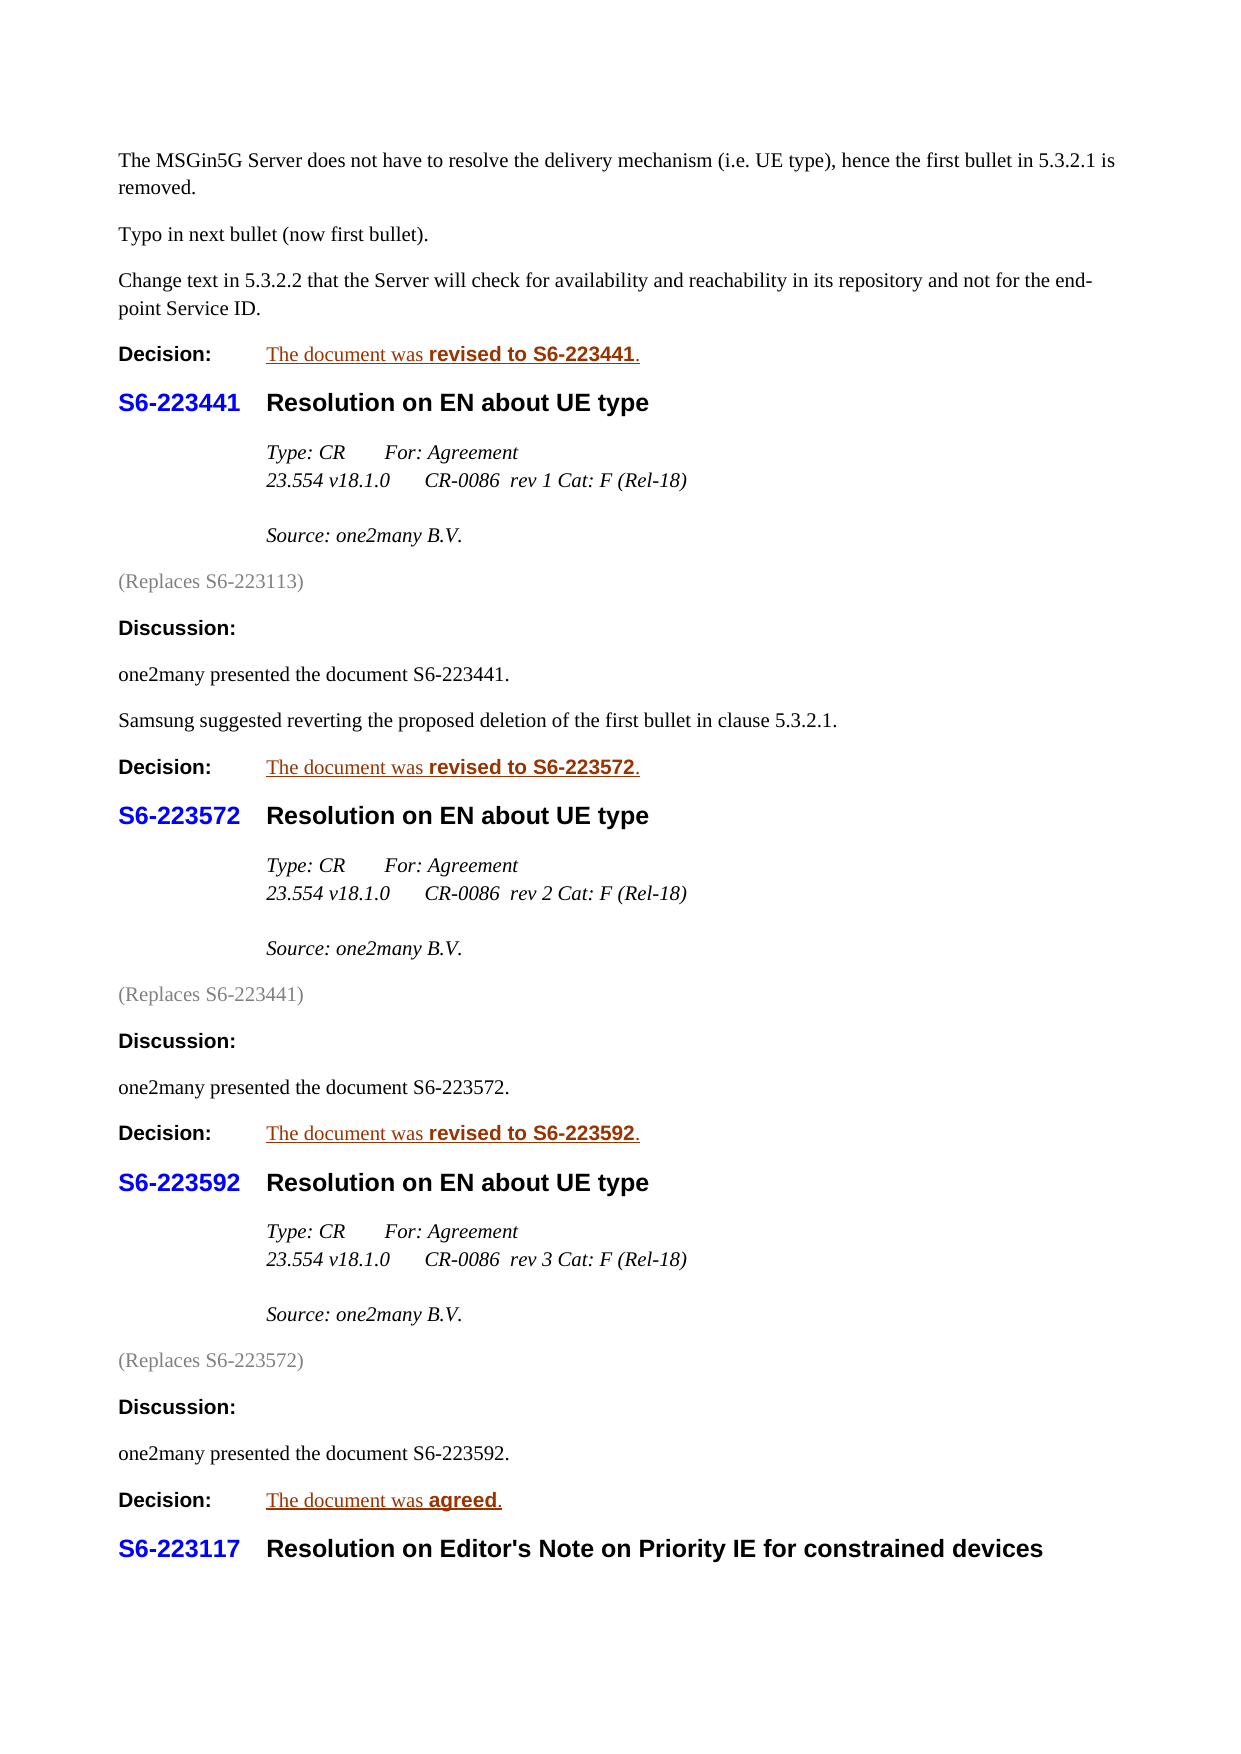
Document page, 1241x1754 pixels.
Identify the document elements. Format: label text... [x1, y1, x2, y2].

text The MSGin5G Server does not have to resolve the delivery mechanism (i.e. UE type), hence the first bullet in 5.3.2.1 is removed. [118, 148, 1122, 199]
text Type: CR For: Agreement 23.554 v18.1.0 CR-0086 rev 1 Cat: F (Rel-18) Source: one2many B.V. [118, 440, 1122, 547]
text one2many presented the document S6-223441. [118, 662, 1122, 686]
text Type: CR For: Agreement 23.554 v18.1.0 CR-0086 rev 2 Cat: F (Rel-18) Source: one2many B.V. [118, 853, 1122, 960]
text one2many presented the document S6-223592. [118, 1441, 1122, 1465]
text Samsung suggested reverting the proposed deletion of the first bullet in clause 5.3.2.1. [118, 708, 1122, 732]
text (Replaces S6-223572) [118, 1348, 1122, 1372]
text S6-223572 Resolution on EN about UE type [118, 801, 1122, 830]
text Type: CR For: Agreement 23.554 v18.1.0 CR-0086 rev 3 Cat: F (Rel-18) Source: one2many B.V. [118, 1219, 1122, 1326]
text Change text in 5.3.2.2 that the Server will check for availability and reachability in its repository and not for the end-point Service ID. [118, 268, 1122, 320]
text Decision: The document was revised to S6-223592. [118, 1121, 1122, 1145]
text one2many presented the document S6-223572. [118, 1075, 1122, 1099]
text Decision: The document was agreed. [118, 1487, 1122, 1512]
text Discussion: [118, 1028, 1122, 1052]
text S6-223117 Resolution on Editor's Note on Priority IE for constrained devices [118, 1534, 1122, 1563]
text (Replaces S6-223113) [118, 569, 1122, 593]
text Decision: The document was revised to S6-223572. [118, 755, 1122, 779]
text (Replaces S6-223441) [118, 982, 1122, 1006]
text Decision: The document was revised to S6-223441. [118, 342, 1122, 366]
text Typo in next bullet (now first bullet). [118, 222, 1122, 246]
text S6-223441 Resolution on EN about UE type [118, 388, 1122, 417]
text S6-223592 Resolution on EN about UE type [118, 1167, 1122, 1196]
text Discussion: [118, 1395, 1122, 1419]
text Discussion: [118, 616, 1122, 640]
